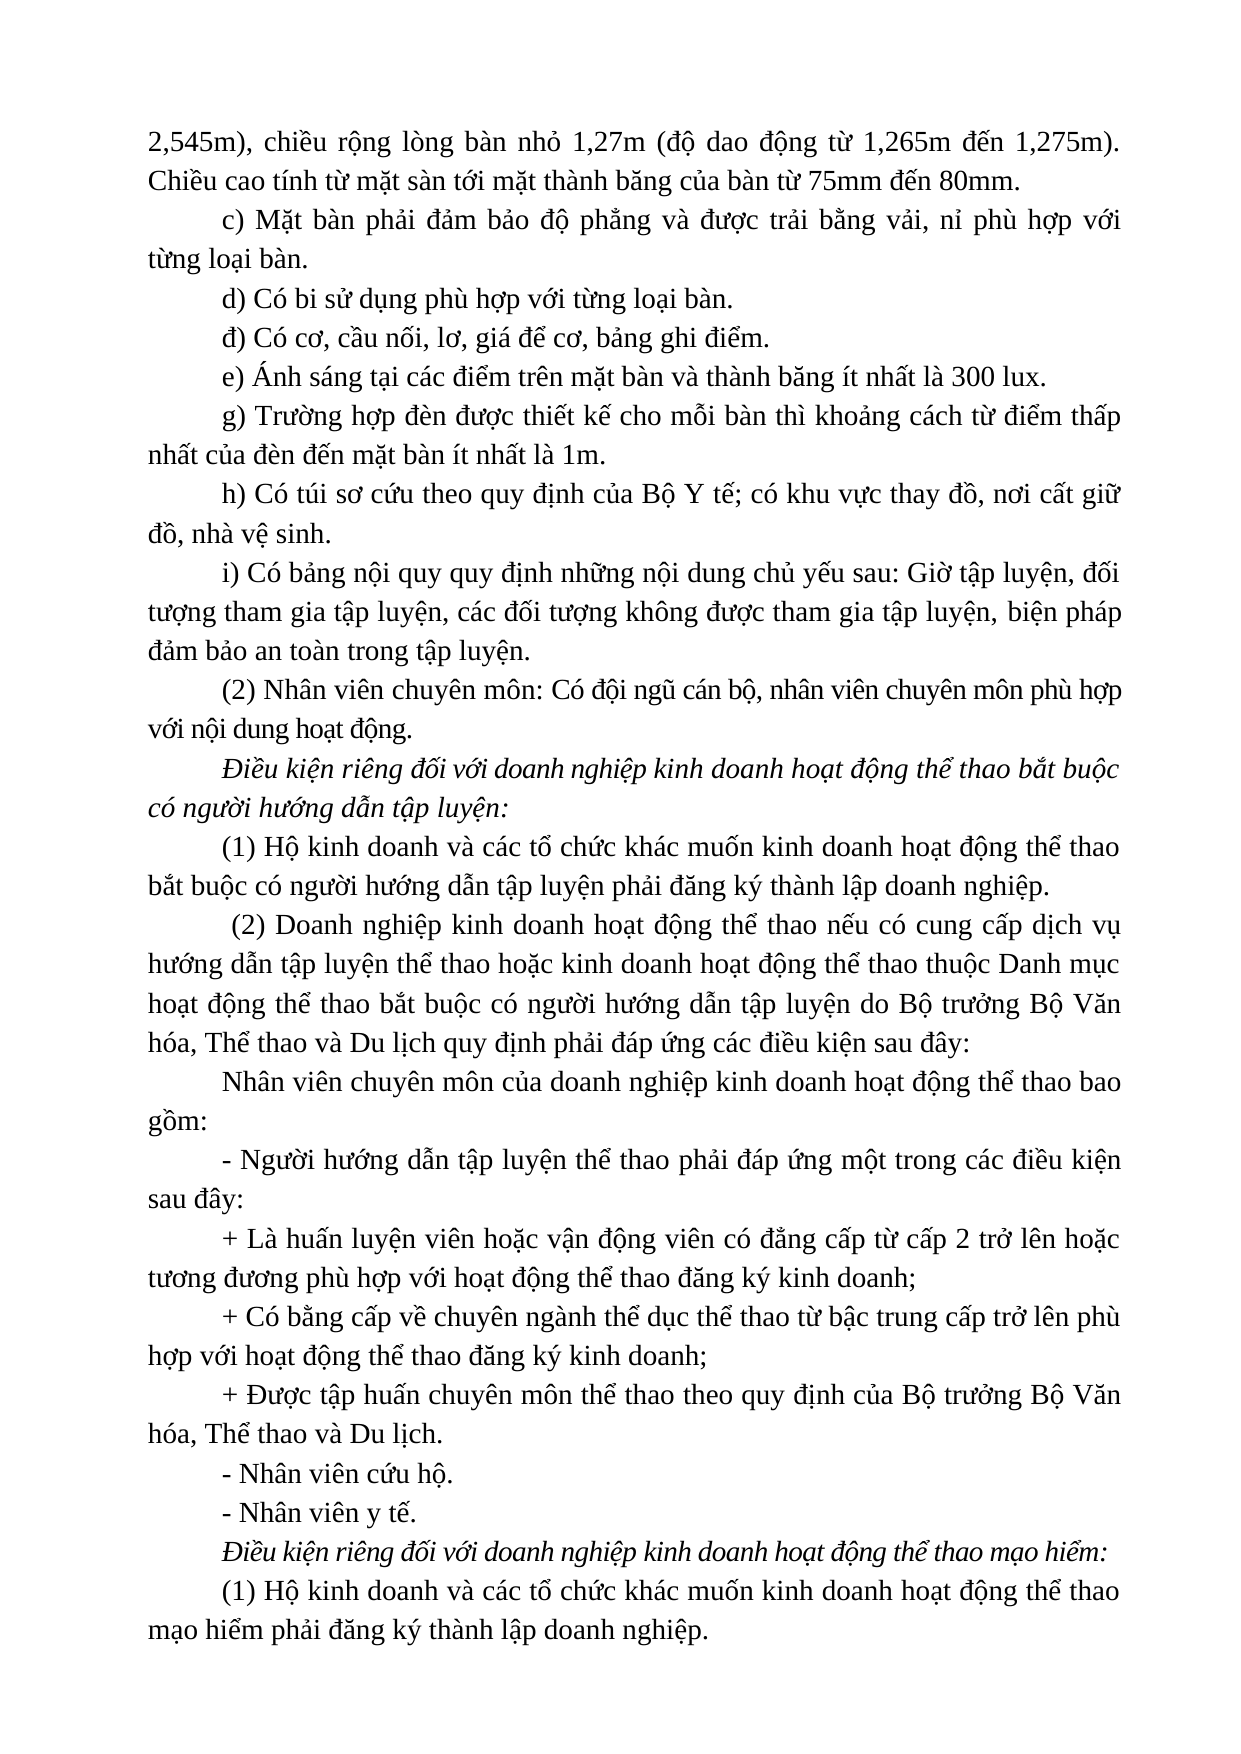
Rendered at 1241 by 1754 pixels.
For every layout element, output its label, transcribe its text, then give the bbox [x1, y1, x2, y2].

text Nhân viên chuyên môn của doanh nghiệp kinh doanh hoạt động thể thao bao gồm: [148, 1064, 1122, 1137]
text (1) Hộ kinh doanh và các tổ chức khác muốn kinh doanh hoạt động thể thao bắt buộc có người hướng dẫn tập luyện phải đăng ký thành lập doanh nghiệp. [148, 829, 1122, 902]
list g) Trường hợp đèn được thiết kế cho mỗi bàn thì khoảng cách từ điểm thấp nhất của đèn đến mặt bàn ít nhất là 1m. [148, 398, 1122, 471]
text - Nhân viên cứu hộ. [148, 1456, 1122, 1489]
text (2) Doanh nghiệp kinh doanh hoạt động thể thao nếu có cung cấp dịch vụ hướng dẫn tập luyện thể thao hoặc kinh doanh hoạt động thể thao thuộc Danh mục hoạt động thể thao bắt buộc có người hướng dẫn tập luyện do Bộ trưởng Bộ Văn hóa, Thể thao và Du lịch quy định phải đáp ứng các điều kiện sau đây: [148, 907, 1122, 1058]
list h) Có túi sơ cứu theo quy định của Bộ Y tế; có khu vực thay đồ, nơi cất giữ đồ, nhà vệ sinh. [148, 477, 1122, 549]
text Điều kiện riêng đối với doanh nghiệp kinh doanh hoạt động thể thao mạo hiểm: [148, 1534, 1122, 1568]
text + Là huấn luyện viên hoặc vận động viên có đẳng cấp từ cấp 2 trở lên hoặc tương đương phù hợp với hoạt động thể thao đăng ký kinh doanh; [148, 1221, 1122, 1293]
text (1) Hộ kinh doanh và các tổ chức khác muốn kinh doanh hoạt động thể thao mạo hiểm phải đăng ký thành lập doanh nghiệp. [148, 1573, 1122, 1646]
text - Người hướng dẫn tập luyện thể thao phải đáp ứng một trong các điều kiện sau đây: [148, 1142, 1122, 1215]
text - Nhân viên y tế. [148, 1495, 1122, 1528]
text + Được tập huấn chuyên môn thể thao theo quy định của Bộ trưởng Bộ Văn hóa, Thể thao và Du lịch. [148, 1377, 1122, 1450]
text (2) Nhân viên chuyên môn: Có đội ngũ cán bộ, nhân viên chuyên môn phù hợp với nội dung hoạt động. [148, 672, 1122, 745]
text + Có bằng cấp về chuyên ngành thể dục thể thao từ bậc trung cấp trở lên phù hợp với hoạt động thể thao đăng ký kinh doanh; [148, 1299, 1122, 1372]
list i) Có bảng nội quy quy định những nội dung chủ yếu sau: Giờ tập luyện, đối tượng tham gia tập luyện, các đối tượng không được tham gia tập luyện, biện pháp đảm bảo an toàn trong tập luyện. [148, 555, 1122, 667]
text c) Mặt bàn phải đảm bảo độ phẳng và được trải bằng vải, nỉ phù hợp với từng loại bàn. [148, 202, 1122, 275]
text Điều kiện riêng đối với doanh nghiệp kinh doanh hoạt động thể thao bắt buộc có người hướng dẫn tập luyện: [148, 751, 1122, 823]
text đ) Có cơ, cầu nối, lơ, giá để cơ, bảng ghi điểm. [148, 320, 1122, 353]
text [148, 124, 1122, 197]
text d) Có bi sử dụng phù hợp với từng loại bàn. [148, 281, 1122, 314]
text e) Ánh sáng tại các điểm trên mặt bàn và thành băng ít nhất là 300 lux. [148, 359, 1122, 393]
